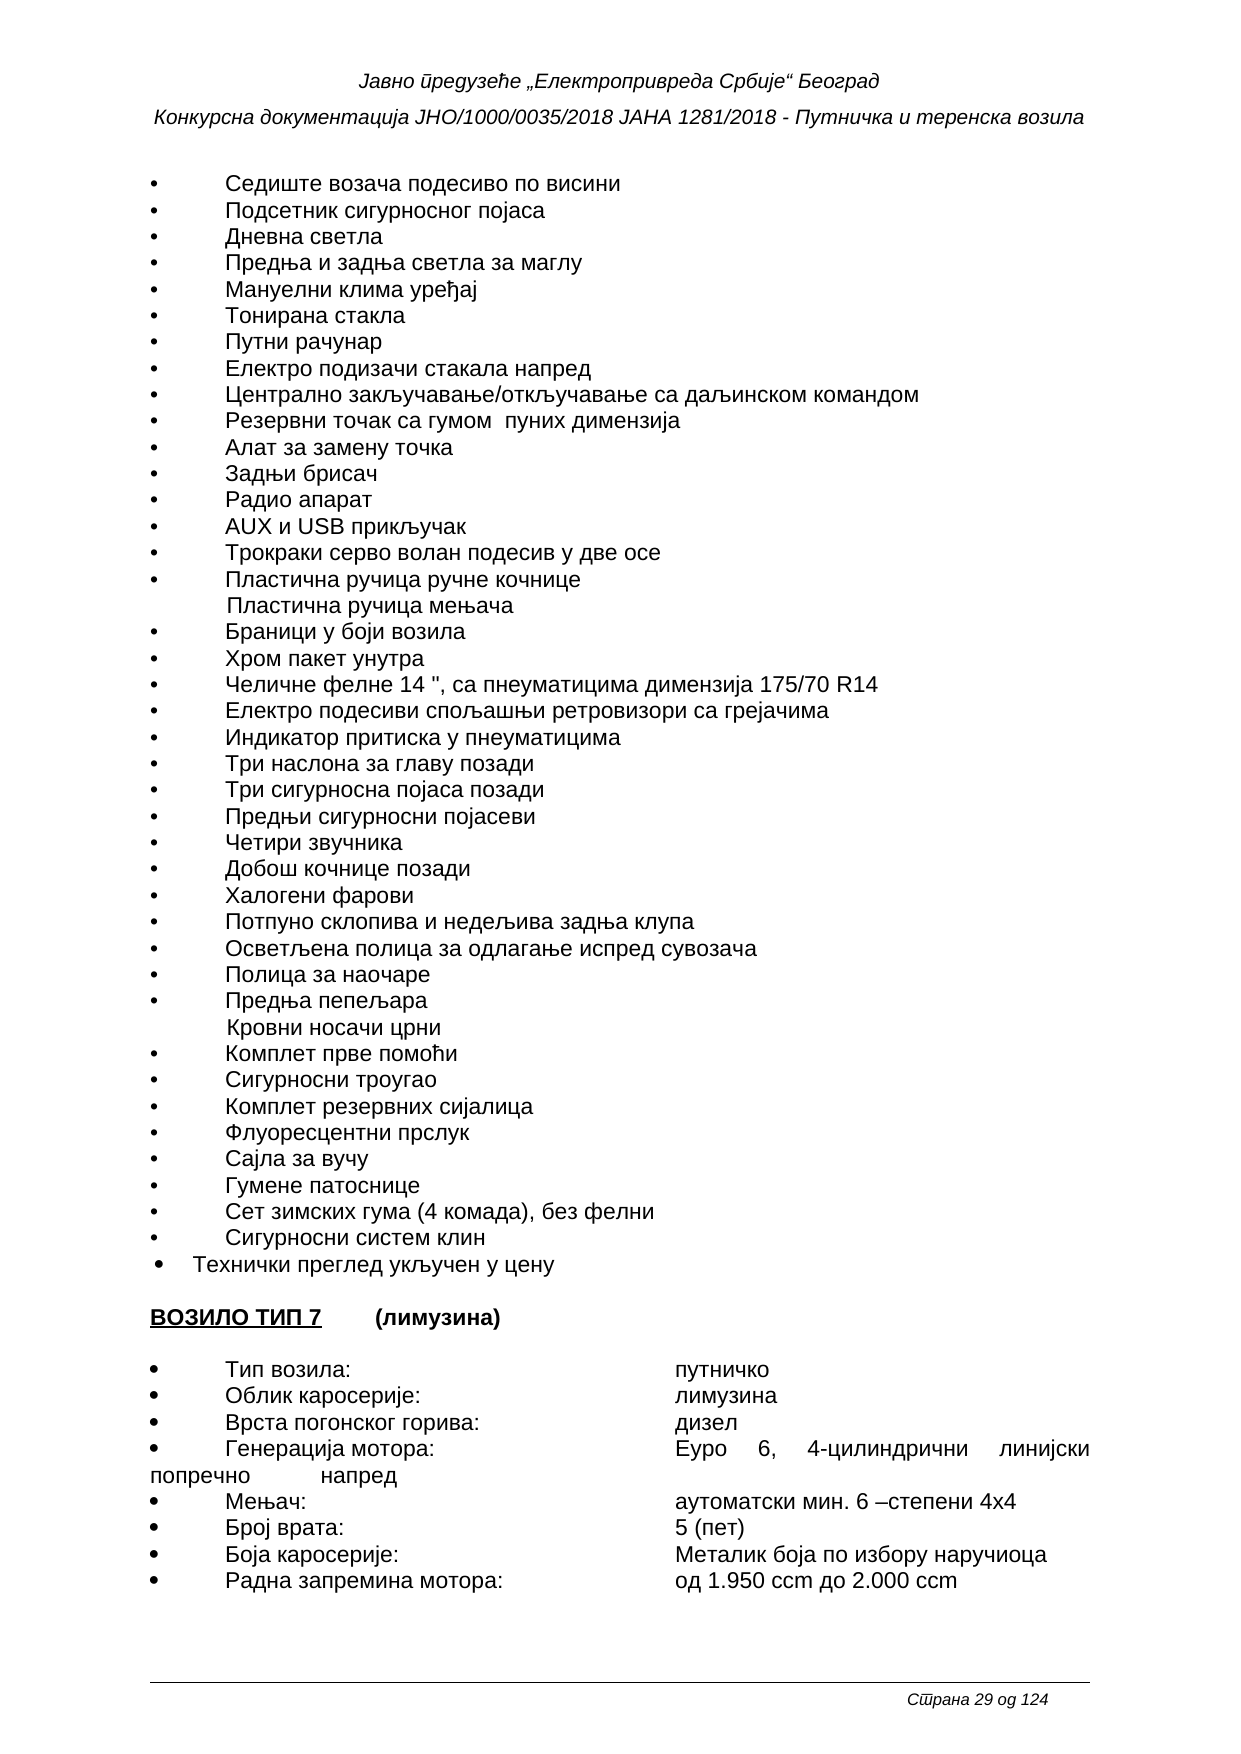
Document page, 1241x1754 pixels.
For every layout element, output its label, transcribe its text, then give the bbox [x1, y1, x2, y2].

text • Резервни точак са гумом пуних димензија [150, 407, 1090, 434]
text Кровни носачи црни [150, 1013, 1090, 1040]
text • Потпуно склопива и недељива задња клупа [150, 908, 1090, 934]
text • Три наслона за главу позади [150, 750, 1090, 776]
text • Браници у боји возила [150, 618, 1090, 644]
text • Комплет резервних сијалица [150, 1093, 1090, 1119]
text • Радио апарат [150, 486, 1090, 513]
text • Дневна светла [150, 223, 1090, 249]
text • Добош кочнице позади [150, 855, 1090, 882]
text • Пластична ручица ручне кочнице [150, 566, 1090, 592]
text • Челичне фелне 14 ʺ, са пнеуматицима димензија 175/70 R14 [150, 671, 1090, 697]
text • Предњи сигурносни појасеви [150, 803, 1090, 829]
text • Сигурносни троугао [150, 1066, 1090, 1093]
text • Електро подизачи стакала напред [150, 355, 1090, 381]
list Технички преглед укључен у цену [155, 1251, 1090, 1277]
text • Сет зимских гума (4 комада), без фелни [150, 1198, 1090, 1224]
text • Гумене патоснице [150, 1172, 1090, 1198]
list Број врата: 5 (пет) [150, 1514, 1090, 1541]
text • Тонирана стакла [150, 302, 1090, 328]
list Врста погонског горива: дизел [150, 1409, 1090, 1435]
text • Четири звучника [150, 829, 1090, 855]
text • Електро подесиви спољашњи ретровизори са грејачима [150, 697, 1090, 724]
list Мењач: аутоматски мин. 6 –степени 4х4 [150, 1488, 1090, 1514]
list Облик каросерије: лимузина [150, 1382, 1090, 1409]
text • Подсетник сигурносног појаса [150, 197, 1090, 223]
text • Мануелни клима уређај [150, 276, 1090, 302]
text • Централно закључавање/откључавање са даљинском командом [150, 381, 1090, 407]
text • Предња и задња светла за маглу [150, 249, 1090, 276]
text • Алат за замену точка [150, 434, 1090, 460]
text Пластична ручица мењача [150, 592, 1090, 618]
list Генерација мотора: Еуро 6, 4-цилиндрични линијски попречно напред [150, 1435, 1090, 1488]
text • Три сигурносна појаса позади [150, 776, 1090, 803]
text ВОЗИЛО ТИП 7 (лимузина) [150, 1303, 1090, 1330]
text • Индикатор притиска у пнеуматицима [150, 724, 1090, 750]
text • Комплет прве помоћи [150, 1040, 1090, 1066]
text • Сајла за вучу [150, 1145, 1090, 1172]
text • Сигурносни систем клин [150, 1224, 1090, 1251]
text • Осветљена полица за одлагање испред сувозача [150, 934, 1090, 961]
text • Полица за наочаре [150, 961, 1090, 987]
text • Седиште возача подесиво по висини [150, 170, 1090, 197]
list Радна запремина мотора: од 1.950 ccm до 2.000 ccm [150, 1567, 1090, 1593]
text • Трокраки серво волан подесив у две осе [150, 539, 1090, 566]
text • АUX и USB прикључак [150, 513, 1090, 539]
list Боја каросерије: Металик боја по избору наручиоца [150, 1541, 1090, 1567]
list Тип возила: путничко [150, 1356, 1090, 1382]
text • Хром пакет унутра [150, 644, 1090, 671]
text • Задњи брисач [150, 460, 1090, 486]
text • Путни рачунар [150, 328, 1090, 355]
text • Предња пепељара [150, 987, 1090, 1013]
text • Халогени фарови [150, 882, 1090, 908]
text • Флуоресцентни прслук [150, 1119, 1090, 1145]
